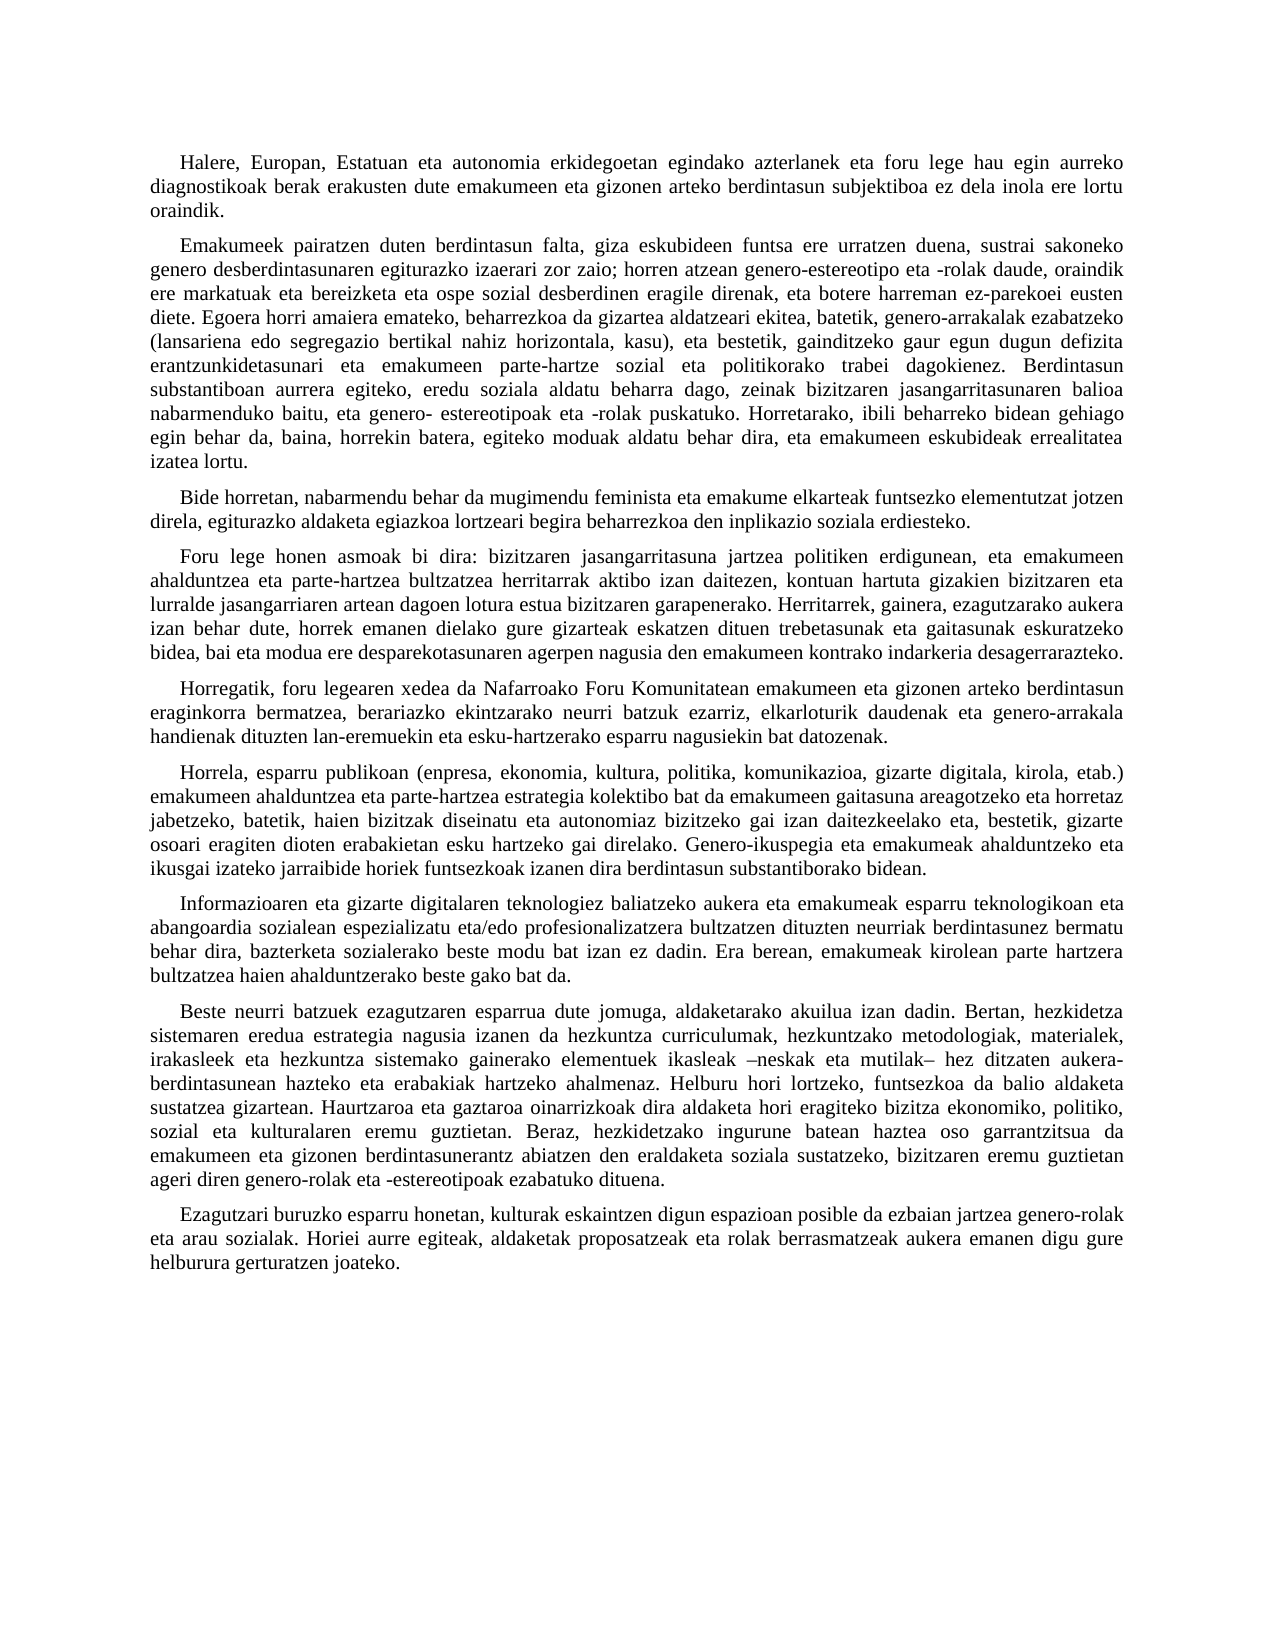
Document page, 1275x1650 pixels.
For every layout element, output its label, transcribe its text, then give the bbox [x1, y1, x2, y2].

text Informazioaren eta gizarte digitalaren teknologiez baliatzeko aukera eta emakumeak esparru teknologikoan eta abangoardia sozialean espezializatu eta/edo profesionalizatzera bultzatzen dituzten neurriak berdintasunez bermatu behar dira, bazterketa sozialerako beste modu bat izan ez dadin. Era berean, emakumeak kirolean parte hartzera bultzatzea haien ahalduntzerako beste gako bat da. [150, 891, 1125, 987]
text Emakumeek pairatzen duten berdintasun falta, giza eskubideen funtsa ere urratzen duena, sustrai sakoneko genero desberdintasunaren egiturazko izaerari zor zaio; horren atzean genero-estereotipo eta -rolak daude, oraindik ere markatuak eta bereizketa eta ospe sozial desberdinen eragile direnak, eta botere harreman ez-parekoei eusten diete. Egoera horri amaiera emateko, beharrezkoa da gizartea aldatzeari ekitea, batetik, genero-arrakalak ezabatzeko (lansariena edo segregazio bertikal nahiz horizontala, kasu), eta bestetik, gainditzeko gaur egun dugun defizita erantzunkidetasunari eta emakumeen parte-hartze sozial eta politikorako trabei dagokienez. Berdintasun substantiboan aurrera egiteko, eredu soziala aldatu beharra dago, zeinak bizitzaren jasangarritasunaren balioa nabarmenduko baitu, eta genero- estereotipoak eta -rolak puskatuko. Horretarako, ibili beharreko bidean gehiago egin behar da, baina, horrekin batera, egiteko moduak aldatu behar dira, eta emakumeen eskubideak errealitatea izatea lortu. [150, 234, 1125, 473]
text Horregatik, foru legearen xedea da Nafarroako Foru Komunitatean emakumeen eta gizonen arteko berdintasun eraginkorra bermatzea, berariazko ekintzarako neurri batzuk ezarriz, elkarloturik daudenak eta genero-arrakala handienak dituzten lan-eremuekin eta esku-hartzerako esparru nagusiekin bat datozenak. [150, 676, 1125, 748]
text Ezagutzari buruzko esparru honetan, kulturak eskaintzen digun espazioan posible da ezbaian jartzea genero-rolak eta arau sozialak. Horiei aurre egiteak, aldaketak proposatzeak eta rolak berrasmatzeak aukera emanen digu gure helburura gerturatzen joateko. [150, 1202, 1125, 1274]
text Halere, Europan, Estatuan eta autonomia erkidegoetan egindako azterlanek eta foru lege hau egin aurreko diagnostikoak berak erakusten dute emakumeen eta gizonen arteko berdintasun subjektiboa ez dela inola ere lortu oraindik. [150, 150, 1125, 222]
text Beste neurri batzuek ezagutzaren esparrua dute jomuga, aldaketarako akuilua izan dadin. Bertan, hezkidetza sistemaren eredua estrategia nagusia izanen da hezkuntza curriculumak, hezkuntzako metodologiak, materialek, irakasleek eta hezkuntza sistemako gainerako elementuek ikasleak –neskak eta mutilak– hez ditzaten aukera-berdintasunean hazteko eta erabakiak hartzeko ahalmenaz. Helburu hori lortzeko, funtsezkoa da balio aldaketa sustatzea gizartean. Haurtzaroa eta gaztaroa oinarrizkoak dira aldaketa hori eragiteko bizitza ekonomiko, politiko, sozial eta kulturalaren eremu guztietan. Beraz, hezkidetzako ingurune batean haztea oso garrantzitsua da emakumeen eta gizonen berdintasunerantz abiatzen den eraldaketa soziala sustatzeko, bizitzaren eremu guztietan ageri diren genero-rolak eta -estereotipoak ezabatuko dituena. [150, 999, 1125, 1191]
text Horrela, esparru publikoan (enpresa, ekonomia, kultura, politika, komunikazioa, gizarte digitala, kirola, etab.) emakumeen ahalduntzea eta parte-hartzea estrategia kolektibo bat da emakumeen gaitasuna areagotzeko eta horretaz jabetzeko, batetik, haien bizitzak diseinatu eta autonomiaz bizitzeko gai izan daitezkeelako eta, bestetik, gizarte osoari eragiten dioten erabakietan esku hartzeko gai direlako. Genero-ikuspegia eta emakumeak ahalduntzeko eta ikusgai izateko jarraibide horiek funtsezkoak izanen dira berdintasun substantiborako bidean. [150, 760, 1125, 880]
text Foru lege honen asmoak bi dira: bizitzaren jasangarritasuna jartzea politiken erdigunean, eta emakumeen ahalduntzea eta parte-hartzea bultzatzea herritarrak aktibo izan daitezen, kontuan hartuta gizakien bizitzaren eta lurralde jasangarriaren artean dagoen lotura estua bizitzaren garapenerako. Herritarrek, gainera, ezagutzarako aukera izan behar dute, horrek emanen dielako gure gizarteak eskatzen dituen trebetasunak eta gaitasunak eskuratzeko bidea, bai eta modua ere desparekotasunaren agerpen nagusia den emakumeen kontrako indarkeria desagerrarazteko. [150, 545, 1125, 664]
text Bide horretan, nabarmendu behar da mugimendu feminista eta emakume elkarteak funtsezko elementutzat jotzen direla, egiturazko aldaketa egiazkoa lortzeari begira beharrezkoa den inplikazio soziala erdiesteko. [150, 485, 1125, 533]
